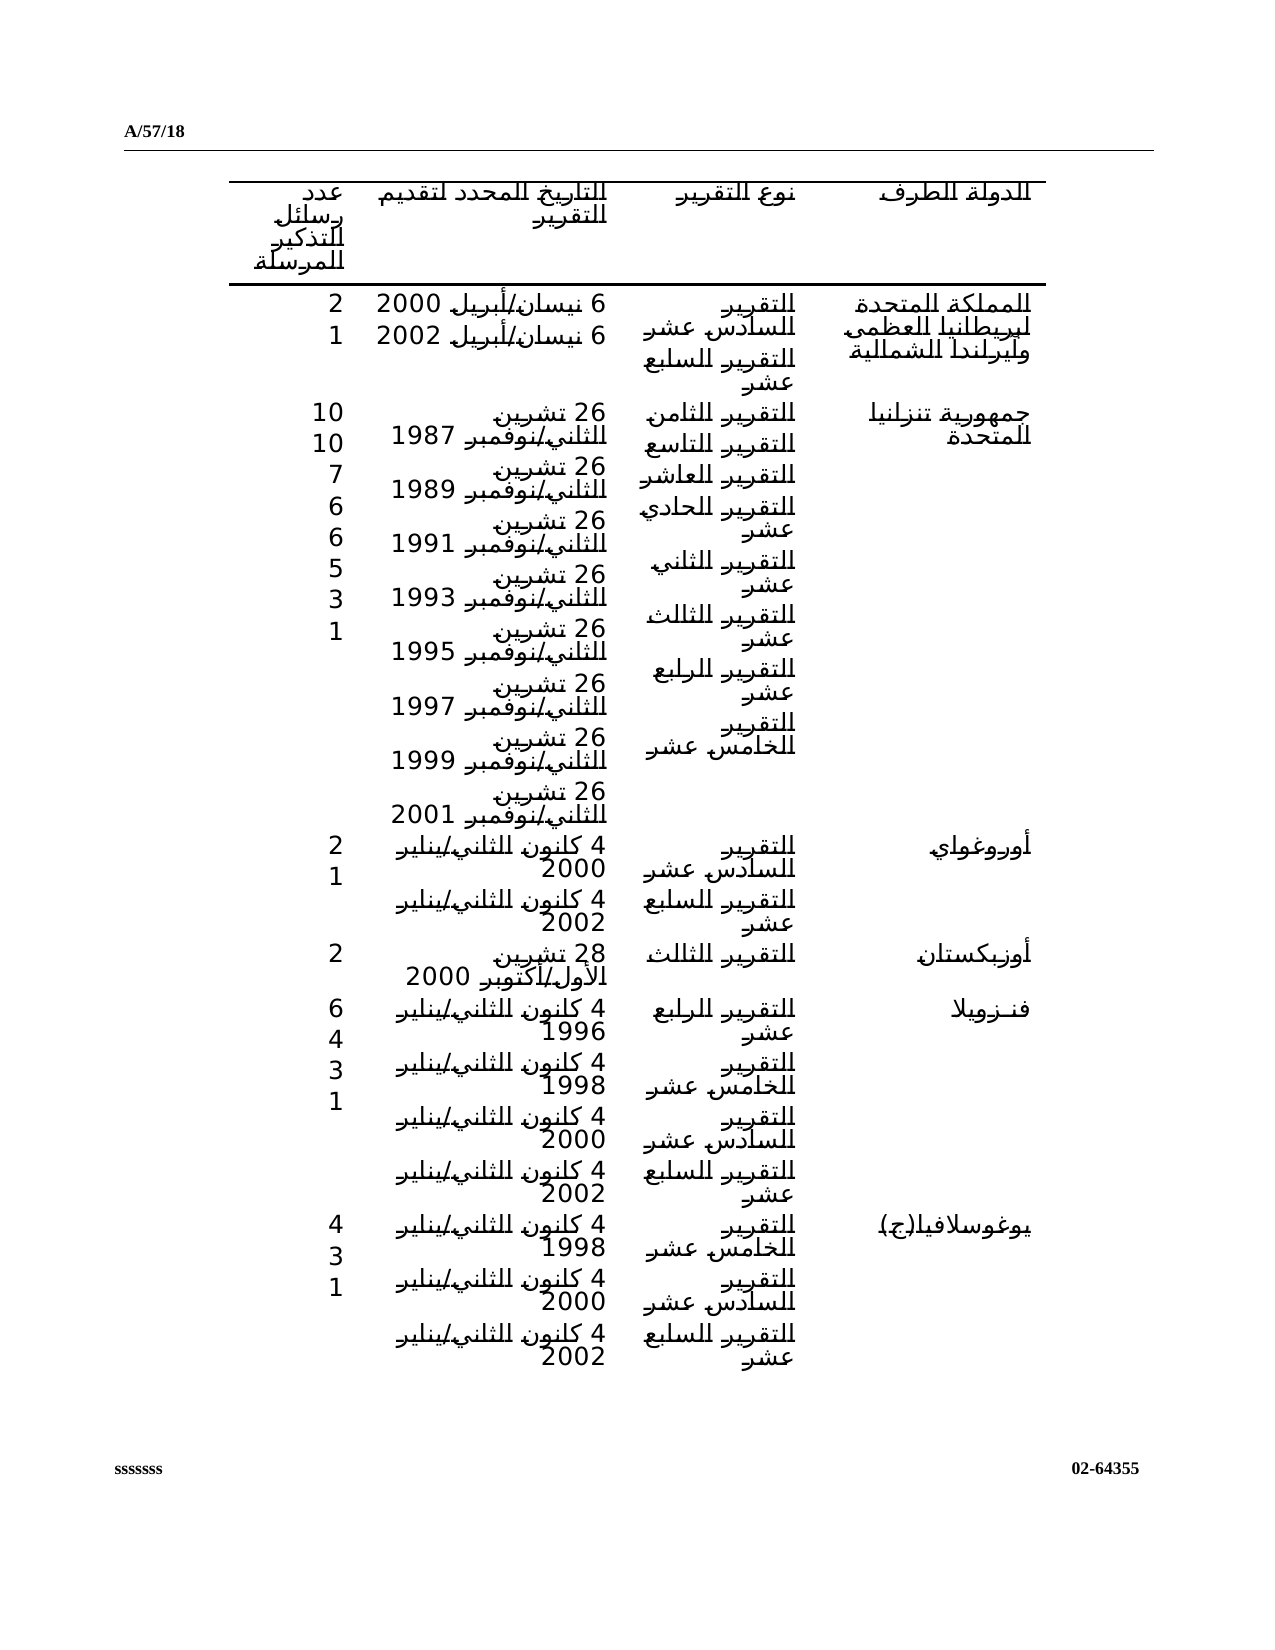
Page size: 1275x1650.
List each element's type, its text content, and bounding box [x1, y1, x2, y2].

table_cell [229, 286, 359, 294]
table_cell 26 تشرين الثاني/نوفمبر 1987 26 تشرين الثاني/نوفمبر 1989 26 تشرين الثاني/نوفمبر 1991 26 تشرين الثاني/نوفمبر 1993 26 تشرين الثاني/نوفمبر 1995 26 تشرين الثاني/نوفمبر 1997 26 تشرين الثاني/نوفمبر 1999 26 تشرين الثاني/نوفمبر 2001 [360, 403, 622, 836]
table_cell 2 [229, 945, 359, 999]
table_cell [360, 286, 622, 294]
table_cell التقرير الثامن التقرير التاسع التقرير العاشر التقرير الحادي عشر التقرير الثاني عشر التقرير الثالث عشر التقرير الرابع عشر التقرير الخامس عشر [622, 403, 810, 836]
table_cell 4 كانون الثاني/يناير 1998 4 كانون الثاني/يناير 2000 4 كانون الثاني/يناير 2002 [360, 1215, 622, 1378]
table_cell 4 كانون الثاني/يناير 1996 4 كانون الثاني/يناير 1998 4 كانون الثاني/يناير 2000 4 كانون الثاني/يناير 2002 [360, 999, 622, 1215]
table_cell التقرير السادس عشر التقرير السابع عشر [622, 836, 810, 944]
table_cell 2 1 [229, 295, 359, 403]
table_cell فنـزويلا [810, 999, 1046, 1215]
table_cell أوزبكستان [810, 945, 1046, 999]
table_cell 6 نيسان/أبريل 2000 6 نيسان/أبريل 2002 [360, 295, 622, 403]
table_header الدولة الطرف [810, 183, 1046, 282]
table_cell 6 4 3 1 [229, 999, 359, 1215]
table_header نوع التقرير [622, 183, 810, 282]
table_cell 2 1 [229, 836, 359, 944]
table_cell 4 3 1 [229, 1215, 359, 1378]
table_cell [810, 286, 1046, 294]
table_cell 10 10 7 6 6 5 3 1 [229, 403, 359, 836]
table_cell 28 تشرين الأول/أكتوبر 2000 [360, 945, 622, 999]
table_header التاريخ المحدد لتقديم التقرير [360, 183, 622, 282]
table_header عدد رسائل التذكير المرسلة [229, 183, 359, 282]
table_cell المملكة المتحدة لبريطانيا العظمى وآيرلندا الشمالية [810, 295, 1046, 403]
table_cell التقرير الرابع عشر التقرير الخامس عشر التقرير السادس عشر التقرير السابع عشر [622, 999, 810, 1215]
table_cell [622, 286, 810, 294]
table_cell التقرير السادس عشر التقرير السابع عشر [622, 295, 810, 403]
table_cell يوغوسلافيا(ج) [810, 1215, 1046, 1378]
table_cell جمهورية تنزانيا المتحدة [810, 403, 1046, 836]
table_cell التقرير الخامس عشر التقرير السادس عشر التقرير السابع عشر [622, 1215, 810, 1378]
table_cell 4 كانون الثاني/يناير 2000 4 كانون الثاني/يناير 2002 [360, 836, 622, 944]
table_cell التقرير الثالث [622, 945, 810, 999]
table_cell أوروغواي [810, 836, 1046, 944]
